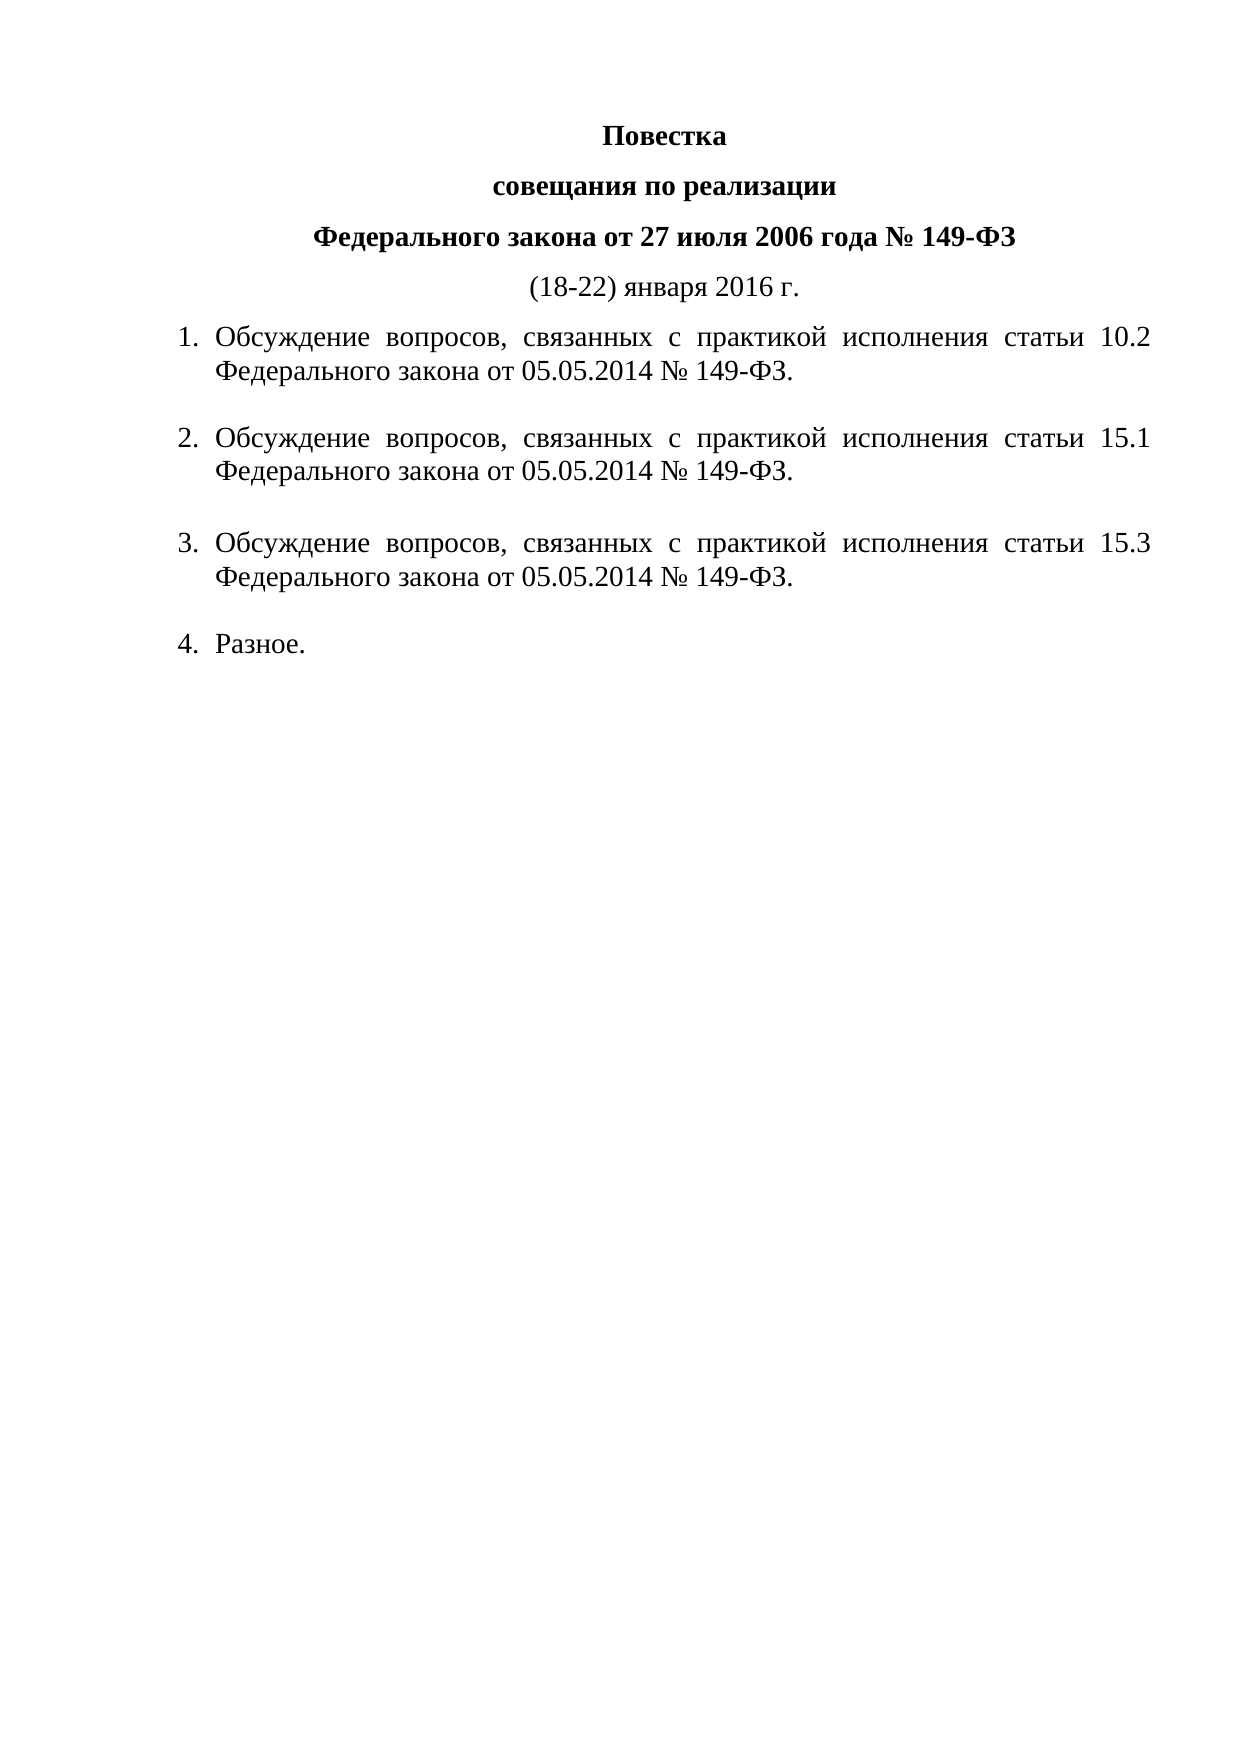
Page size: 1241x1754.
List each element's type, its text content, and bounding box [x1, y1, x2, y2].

text (18-22) января 2016 г. [177, 269, 1152, 303]
text Повестка [177, 118, 1152, 152]
list Обсуждение вопросов, связанных с практикой исполнения статьи 15.1 Федерального закона от 05.05.2014 № 149-ФЗ. [177, 420, 1152, 487]
list Обсуждение вопросов, связанных с практикой исполнения статьи 15.3 Федерального закона от 05.05.2014 № 149-ФЗ. [177, 526, 1152, 593]
list Разное. [177, 626, 1152, 660]
text совещания по реализации [177, 168, 1152, 202]
list Обсуждение вопросов, связанных с практикой исполнения статьи 10.2 Федерального закона от 05.05.2014 № 149-ФЗ. [177, 319, 1152, 386]
text Федерального закона от 27 июля 2006 года № 149-ФЗ [177, 219, 1152, 252]
